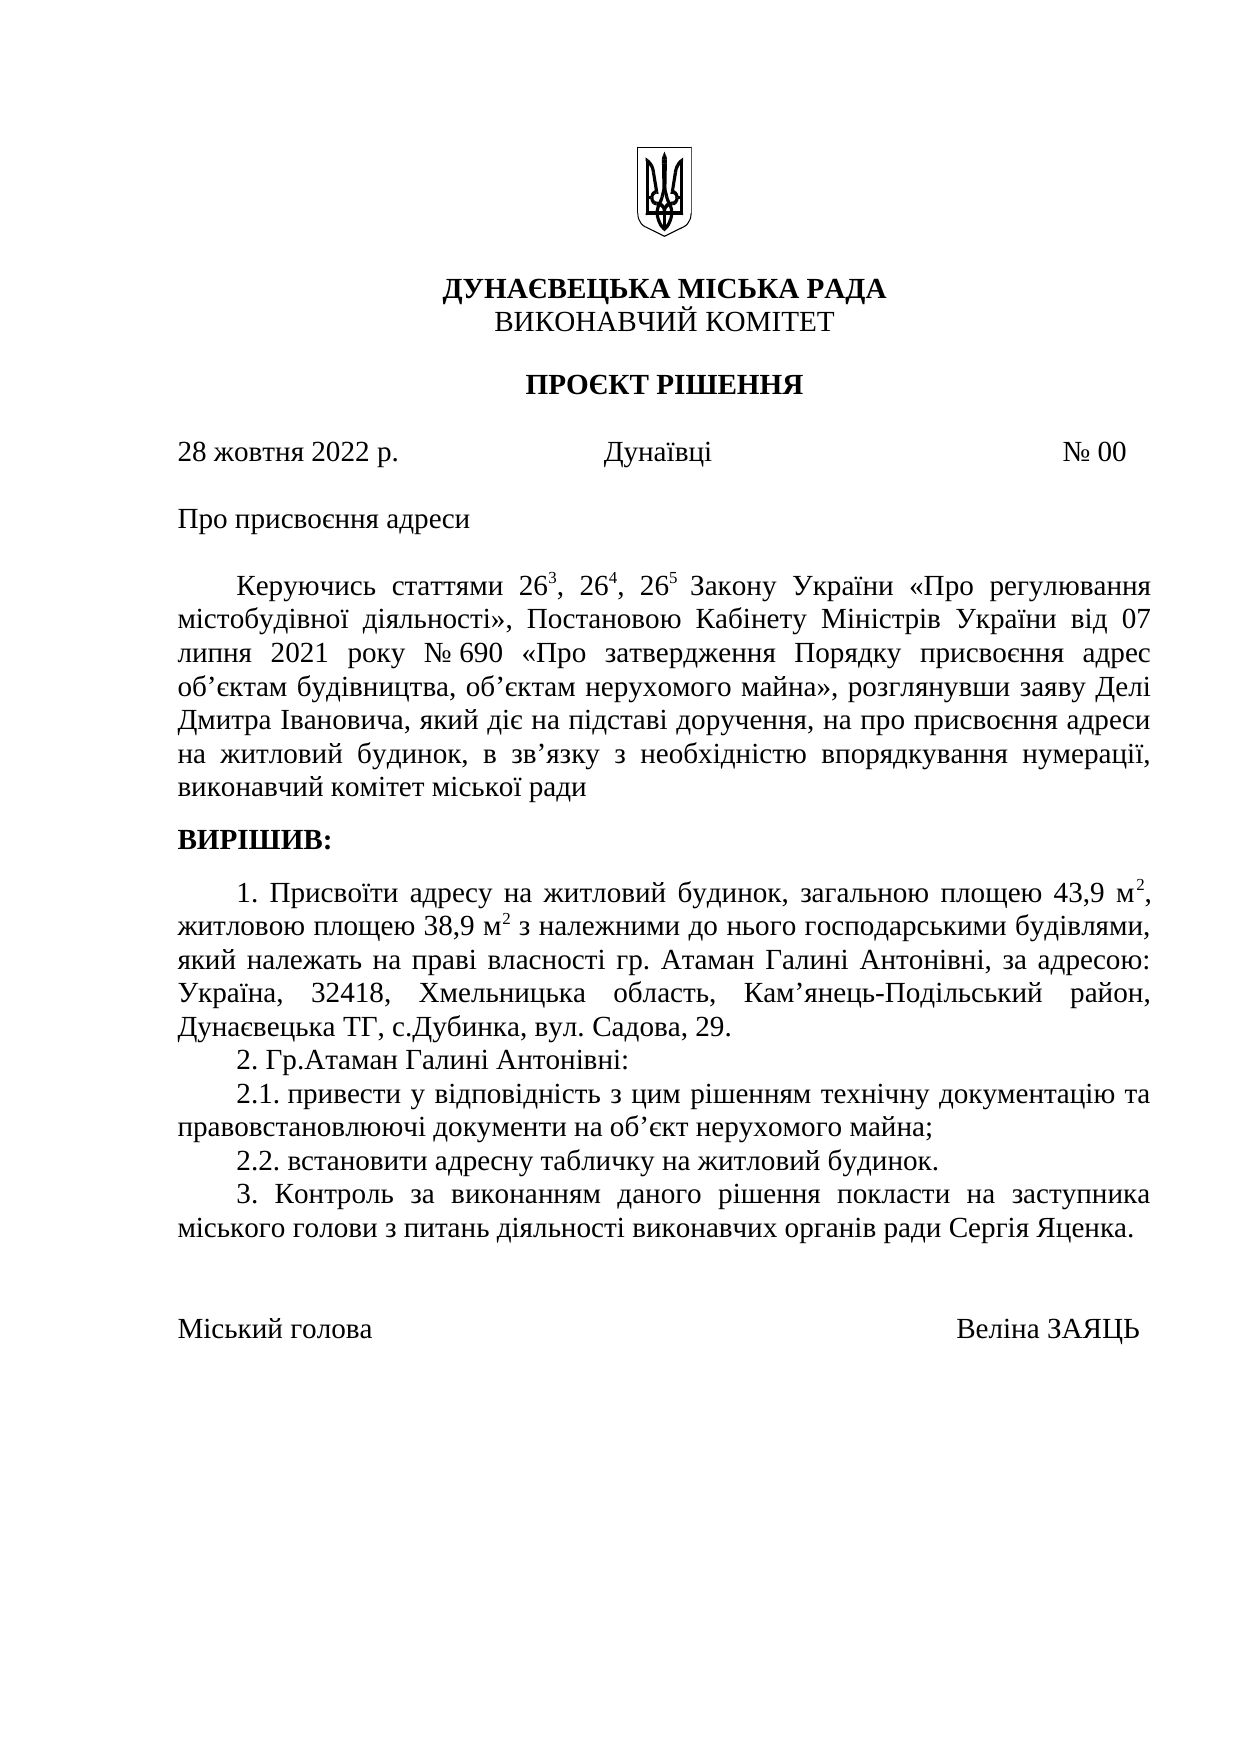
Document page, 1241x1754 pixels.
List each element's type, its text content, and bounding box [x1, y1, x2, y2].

text Про присвоєння адреси [177, 501, 1152, 534]
text Керуючись статтями 263, 264, 265 Закону України «Про регулювання містобудівної діяльності», Постановою Кабінету Міністрів України від 07 липня 2021 року № 690 «Про затвердження Порядку присвоєння адрес об’єктам будівництва, об’єктам нерухомого майна», розглянувши заяву Делі Дмитра Івановича, який діє на підставі доручення, на про присвоєння адреси на житловий будинок, в зв’язку з необхідністю впорядкування нумерації, виконавчий комітет міської ради [177, 568, 1152, 803]
text ВИРІШИВ: [177, 822, 1152, 856]
text ВИКОНАВЧИЙ КОМІТЕТ [177, 304, 1152, 338]
text ПРОЄКТ РІШЕННЯ [177, 367, 1152, 400]
text Міський голова Веліна ЗАЯЦЬ [177, 1311, 1152, 1344]
text 2.1. привести у відповідність з цим рішенням технічну документацію та правовстановлюючі документи на об’єкт нерухомого майна; [177, 1076, 1152, 1143]
text 2. Гр.Атаман Галині Антонівні: [177, 1042, 1152, 1076]
text 28 жовтня 2022 р. Дунаївці № 00 [177, 434, 1152, 467]
text 3. Контроль за виконанням даного рішення покласти на заступника міського голови з питань діяльності виконавчих органів ради Сергія Яценка. [177, 1177, 1152, 1244]
text 1. Присвоїти адресу на житловий будинок, загальною площею 43,9 м2, житловою площею 38,9 м2 з належними до нього господарськими будівлями, який належать на праві власності гр. Атаман Галині Антонівні, за адресою: Україна, 32418, Хмельницька область, Кам’янець-Подільський район, Дунаєвецька ТГ, с.Дубинка, вул. Садова, 29. [177, 875, 1152, 1042]
text ДУНАЄВЕЦЬКА МІСЬКА РАДА [177, 271, 1152, 304]
text 2.2. встановити адресну табличку на житловий будинок. [177, 1143, 1152, 1177]
